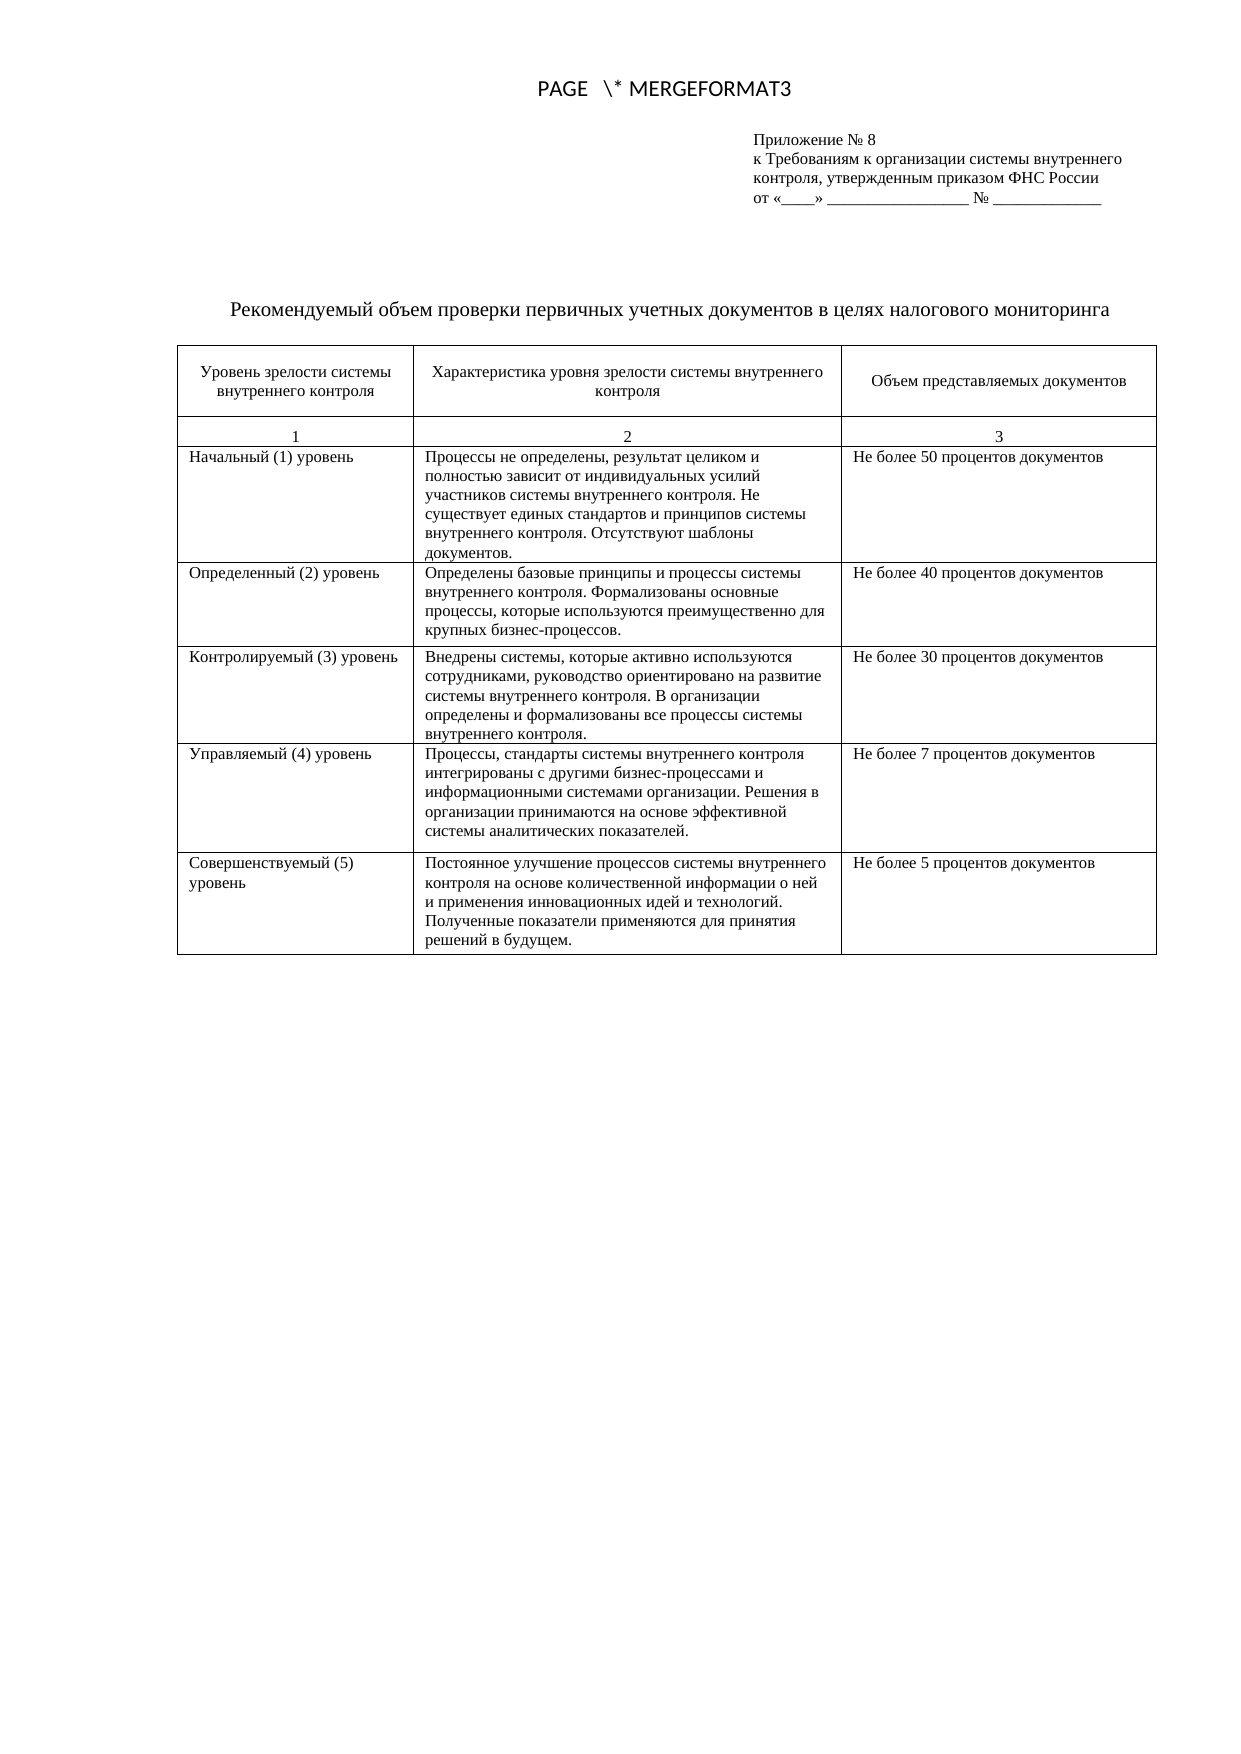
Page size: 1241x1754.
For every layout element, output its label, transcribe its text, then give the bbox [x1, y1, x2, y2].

table_cell Определенный (2) уровень [178, 563, 413, 646]
table_cell 2 [414, 417, 841, 446]
table_cell 1 [178, 417, 413, 446]
table_cell Внедрены системы, которые активно используются сотрудниками, руководство ориентировано на развитие системы внутреннего контроля. В организации определены и формализованы все процессы системы внутреннего контроля. [414, 647, 841, 743]
table_cell 3 [842, 417, 1156, 446]
table_header Объем представляемых документов [842, 346, 1156, 416]
table_cell Совершенствуемый (5) уровень [178, 853, 413, 954]
table_cell Постоянное улучшение процессов системы внутреннего контроля на основе количественной информации о ней и применения инновационных идей и технологий. Полученные показатели применяются для принятия решений в будущем. [414, 853, 841, 954]
text к Требованиям к организации системы внутреннего контроля, утвержденным приказом ФНС России [753, 149, 1152, 187]
table_cell Не более 30 процентов документов [842, 647, 1156, 743]
table_cell Контролируемый (3) уровень [178, 647, 413, 743]
table_header Уровень зрелости системы внутреннего контроля [178, 346, 413, 416]
table_cell Определены базовые принципы и процессы системы внутреннего контроля. Формализованы основные процессы, которые используются преимущественно для крупных бизнес-процессов. [414, 563, 841, 646]
table_header Характеристика уровня зрелости системы внутреннего контроля [414, 346, 841, 416]
table_cell Не более 40 процентов документов [842, 563, 1156, 646]
table_cell Управляемый (4) уровень [178, 744, 413, 852]
table_cell Не более 7 процентов документов [842, 744, 1156, 852]
table_cell Начальный (1) уровень [178, 447, 413, 562]
table_cell Процессы, стандарты системы внутреннего контроля интегрированы с другими бизнес-процессами и информационными системами организации. Решения в организации принимаются на основе эффективной системы аналитических показателей. [414, 744, 841, 852]
text Приложение № 8 [753, 130, 1152, 149]
table_cell Не более 50 процентов документов [842, 447, 1156, 562]
text Рекомендуемый объем проверки первичных учетных документов в целях налогового мониторинга [188, 297, 1152, 321]
table_cell Не более 5 процентов документов [842, 853, 1156, 954]
table_cell Процессы не определены, результат целиком и полностью зависит от индивидуальных усилий участников системы внутреннего контроля. Не существует единых стандартов и принципов системы внутреннего контроля. Отсутствуют шаблоны документов. [414, 447, 841, 562]
text от «____» _________________ № _____________ [753, 187, 1152, 207]
